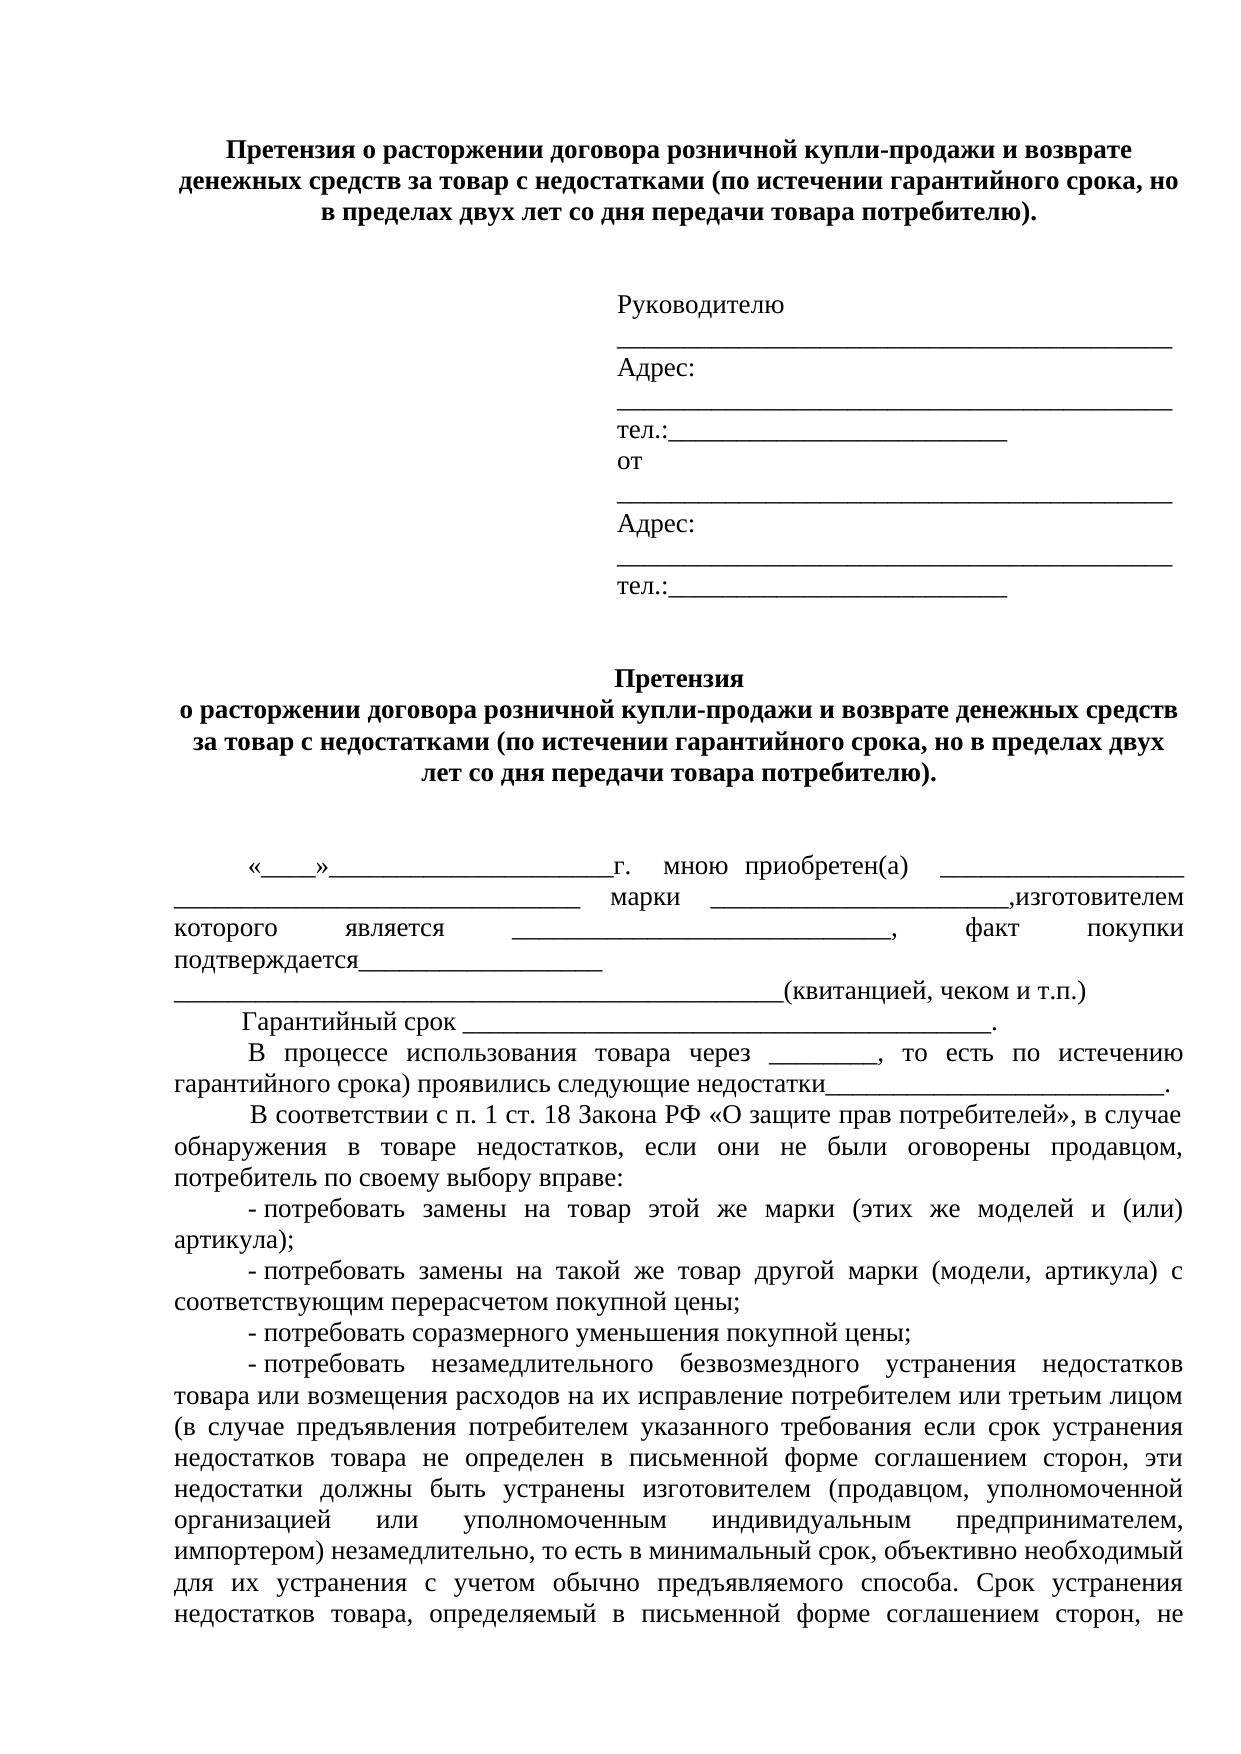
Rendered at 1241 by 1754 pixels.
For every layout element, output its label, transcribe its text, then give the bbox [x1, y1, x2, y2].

text от _________________________________________ [617, 444, 1184, 507]
text Адрес: _________________________________________ [617, 507, 1184, 569]
text «____»_____________________г. мною приобретен(а) __________________ ______________________________ марки ______________________,изготовителем которого является ____________________________, факт покупки подтверждается__________________ [174, 849, 1184, 974]
text _____________________________________________(квитанцией, чеком и т.п.) [174, 974, 1184, 1005]
text - потребовать соразмерного уменьшения покупной цены; [174, 1316, 1184, 1348]
text - потребовать замены на товар этой же марки (этих же моделей и (или) артикула); [174, 1192, 1184, 1254]
text Претензия о расторжении договора розничной купли-продажи и возврате денежных средств за товар с недостатками (по истечении гарантийного срока, но в пределах двух лет со дня передачи товара потребителю). [174, 133, 1184, 226]
text тел.:_________________________ [617, 569, 1184, 600]
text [174, 1348, 1184, 1628]
text Руководителю _________________________________________ [617, 289, 1184, 351]
text о расторжении договора розничной купли-продажи и возврате денежных средств за товар с недостатками (по истечении гарантийного срока, но в пределах двух лет со дня передачи товара потребителю). [174, 693, 1184, 787]
text В соответствии с п. 1 ст. 18 Закона РФ «О защите прав потребителей», в случае обнаружения в товаре недостатков, если они не были оговорены продавцом, потребитель по своему выбору вправе: [174, 1098, 1184, 1192]
text В процессе использования товара через ________, то есть по истечению гарантийного срока) проявились следующие недостатки_________________________. [174, 1036, 1184, 1098]
text тел.:_________________________ [617, 413, 1184, 444]
text Претензия [174, 662, 1184, 693]
text Гарантийный срок _______________________________________. [174, 1005, 1184, 1036]
text Адрес: _________________________________________ [617, 351, 1184, 413]
text - потребовать замены на такой же товар другой марки (модели, артикула) с соответствующим перерасчетом покупной цены; [174, 1254, 1184, 1316]
